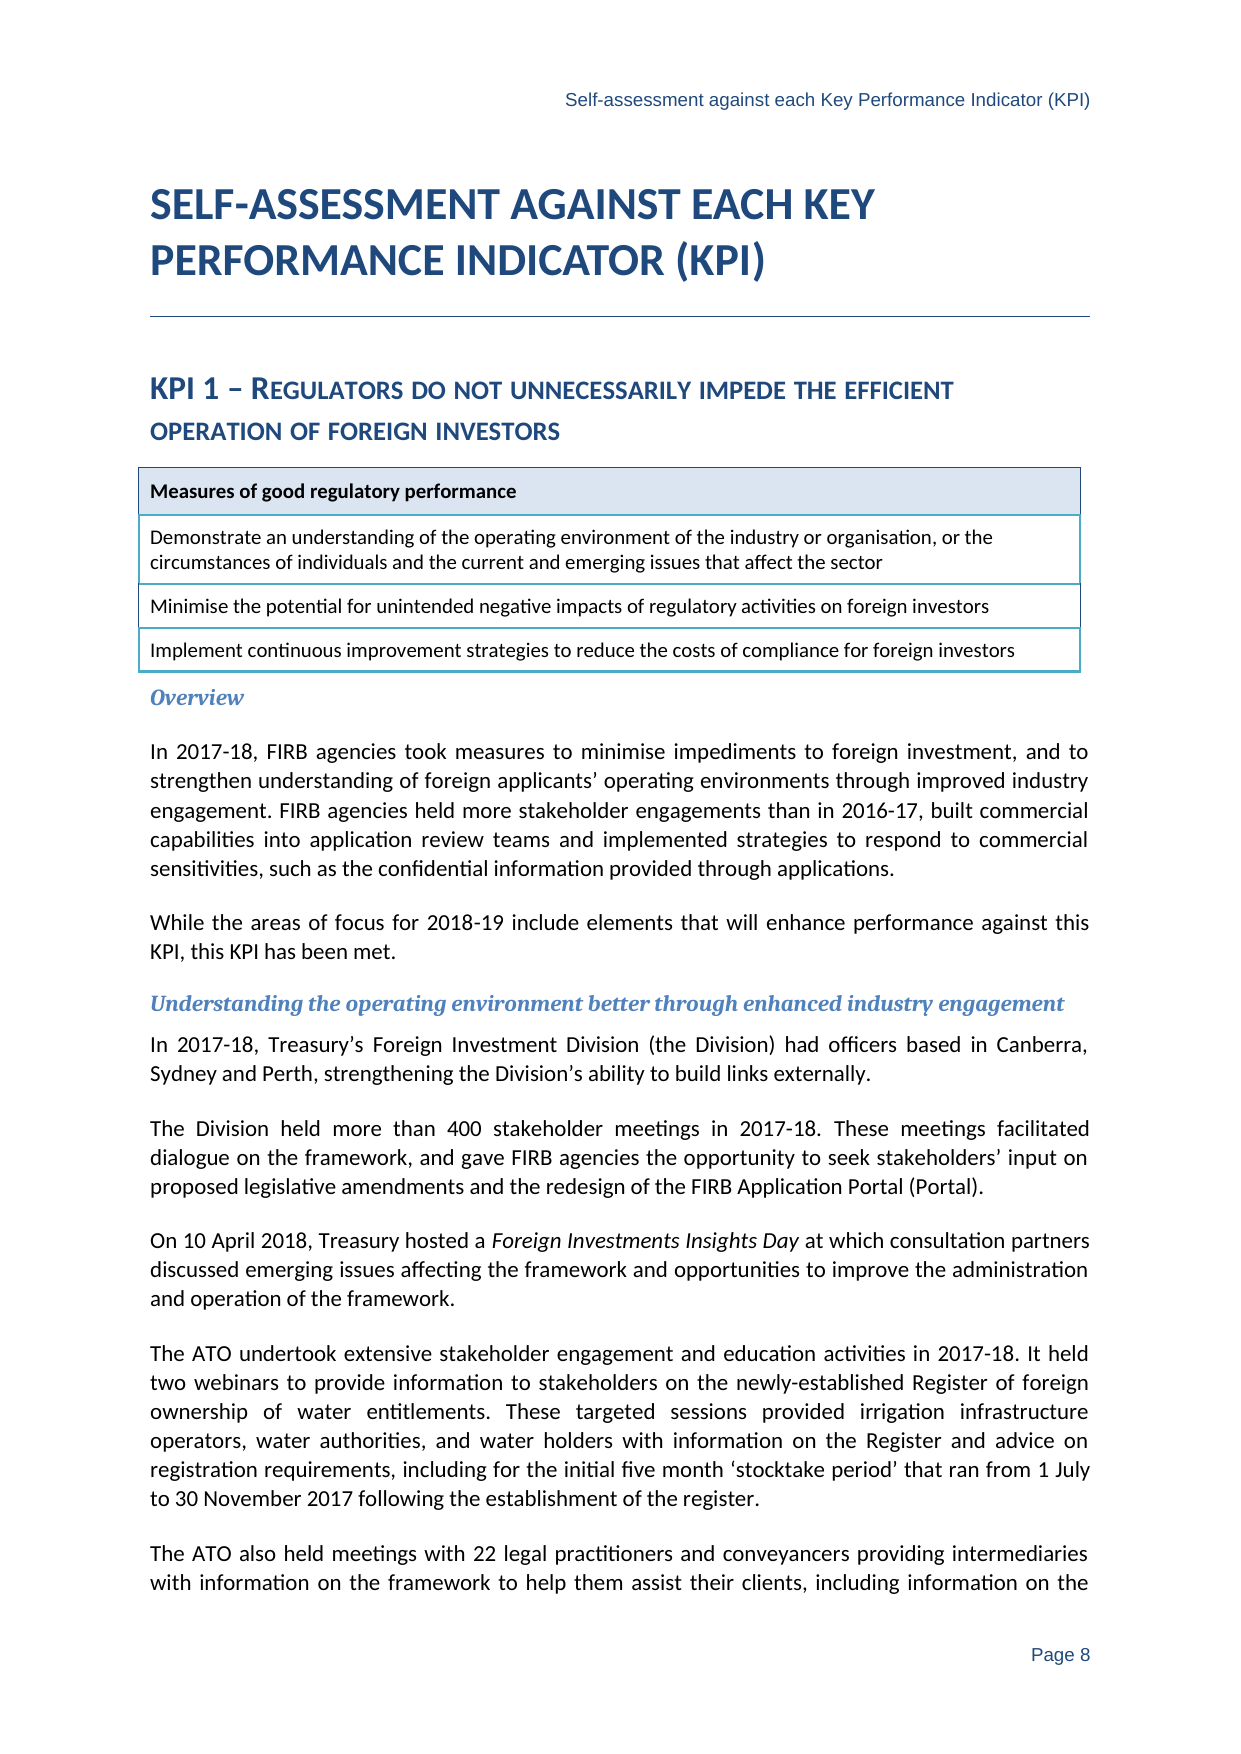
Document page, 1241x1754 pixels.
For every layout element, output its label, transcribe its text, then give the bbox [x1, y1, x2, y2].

table_cell Minimise the potential for unintended negative impacts of regulatory activities on foreign investors [139, 585, 1080, 627]
subtitle Overview [150, 685, 1090, 711]
table_cell Implement continuous improvement strategies to reduce the costs of compliance for foreign investors [140, 629, 1079, 670]
text In 2017-18, FIRB agencies took measures to minimise impediments to foreign investment, and to strengthen understanding of foreign applicants’ operating environments through improved industry engagement. FIRB agencies held more stakeholder engagements than in 2016-17, built commercial capabilities into application review teams and implemented strategies to respond to commercial sensitivities, such as the confidential information provided through applications. [150, 736, 1090, 882]
text In 2017-18, Treasury’s Foreign Investment Division (the Division) had officers based in Canberra, Sydney and Perth, strengthening the Division’s ability to build links externally. [150, 1029, 1090, 1088]
subtitle KPI 1 – Regulators do not unnecessarily impede the efficient operation of foreign investors [150, 367, 1090, 448]
text The ATO undertook extensive stakeholder engagement and education activities in 2017-18. It held two webinars to provide information to stakeholders on the newly-established Register of foreign ownership of water entitlements. These targeted sessions provided irrigation infrastructure operators, water authorities, and water holders with information on the Register and advice on registration requirements, including for the initial five month ‘stocktake period’ that ran from 1 July to 30 November 2017 following the establishment of the register. [150, 1338, 1090, 1513]
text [150, 1538, 1090, 1596]
table_cell Demonstrate an understanding of the operating environment of the industry or organisation, or the circumstances of individuals and the current and emerging issues that affect the sector [140, 516, 1079, 583]
subtitle Self-assessment against each Key Performance Indicator (KPI) [150, 175, 1090, 316]
table_header Measures of good regulatory performance [139, 468, 1080, 514]
text On 10 April 2018, Treasury hosted a Foreign Investments Insights Day at which consultation partners discussed emerging issues affecting the framework and opportunities to improve the administration and operation of the framework. [150, 1225, 1090, 1313]
text While the areas of focus for 2018-19 include elements that will enhance performance against this KPI, this KPI has been met. [150, 907, 1090, 966]
subtitle Understanding the operating environment better through enhanced industry engagement [150, 991, 1090, 1017]
text The Division held more than 400 stakeholder meetings in 2017-18. These meetings facilitated dialogue on the framework, and gave FIRB agencies the opportunity to seek stakeholders’ input on proposed legislative amendments and the redesign of the FIRB Application Portal (Portal). [150, 1113, 1090, 1200]
